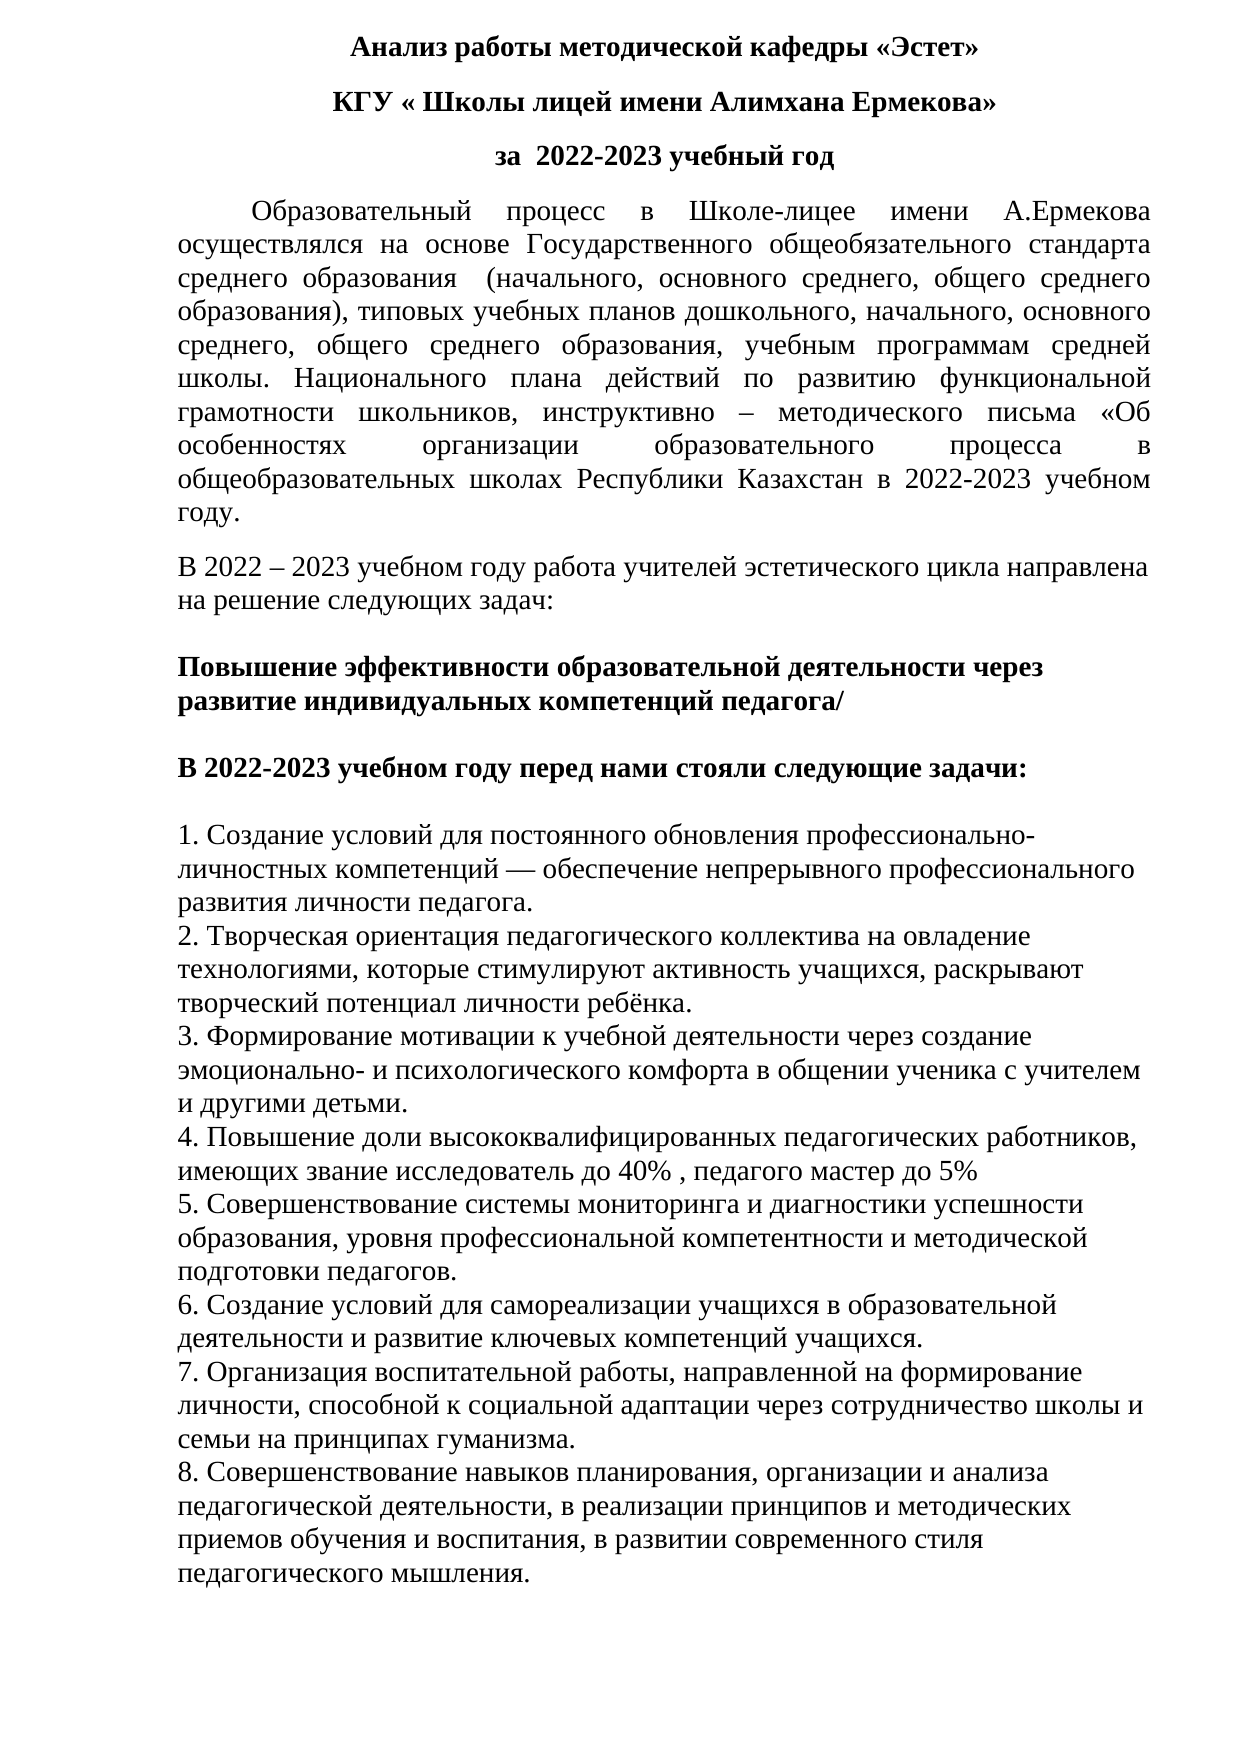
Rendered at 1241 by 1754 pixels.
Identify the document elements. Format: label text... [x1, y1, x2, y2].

text 5. Совершенствование системы мониторинга и диагностики успешности образования, уровня профессиональной компетентности и методической подготовки педагогов. [177, 1186, 1152, 1287]
text Образовательный процесс в Школе-лицее имени А.Ермекова осуществлялся на основе Государственного общеобязательного стандарта среднего образования (начального, основного среднего, общего среднего образования), типовых учебных планов дошкольного, начального, основного среднего, общего среднего образования, учебным программам средней школы. Национального плана действий по развитию функциональной грамотности школьников, инструктивно – методического письма «Об особенностях организации образовательного процесса в общеобразовательных школах Республики Казахстан в 2022-2023 учебном году. [177, 193, 1152, 528]
text Повышение эффективности образовательной деятельности через развитие индивидуальных компетенций педагога/ [177, 649, 1152, 717]
text 1. Создание условий для постоянного обновления профессионально-личностных компетенций — обеспечение непрерывного профессионального развития личности педагога. [177, 817, 1152, 918]
text 8. Совершенствование навыков планирования, организации и анализа педагогической деятельности, в реализации принципов и методических приемов обучения и воспитания, в развитии современного стиля педагогического мышления. [177, 1454, 1152, 1589]
text 2. Творческая ориентация педагогического коллектива на овладение технологиями, которые стимулируют активность учащихся, раскрывают творческий потенциал личности ребёнка. [177, 918, 1152, 1018]
text КГУ « Школы лицей имени Алимхана Ермекова» [177, 84, 1152, 117]
text за 2022-2023 учебный год [177, 138, 1152, 172]
text 4. Повышение доли высококвалифицированных педагогических работников, имеющих звание исследователь до 40% , педагого мастер до 5% [177, 1119, 1152, 1186]
text В 2022 – 2023 учебном году работа учителей эстетического цикла направлена на решение следующих задач: [177, 549, 1152, 616]
text 6. Создание условий для самореализации учащихся в образовательной деятельности и развитие ключевых компетенций учащихся. [177, 1287, 1152, 1354]
text 3. Формирование мотивации к учебной деятельности через создание эмоционально- и психологического комфорта в общении ученика с учителем и другими детьми. [177, 1018, 1152, 1119]
text 7. Организация воспитательной работы, направленной на формирование личности, способной к социальной адаптации через сотрудничество школы и семьи на принципах гуманизма. [177, 1354, 1152, 1454]
text Анализ работы методической кафедры «Эстет» [177, 29, 1152, 63]
text В 2022-2023 учебном году перед нами стояли следующие задачи: [177, 750, 1152, 784]
